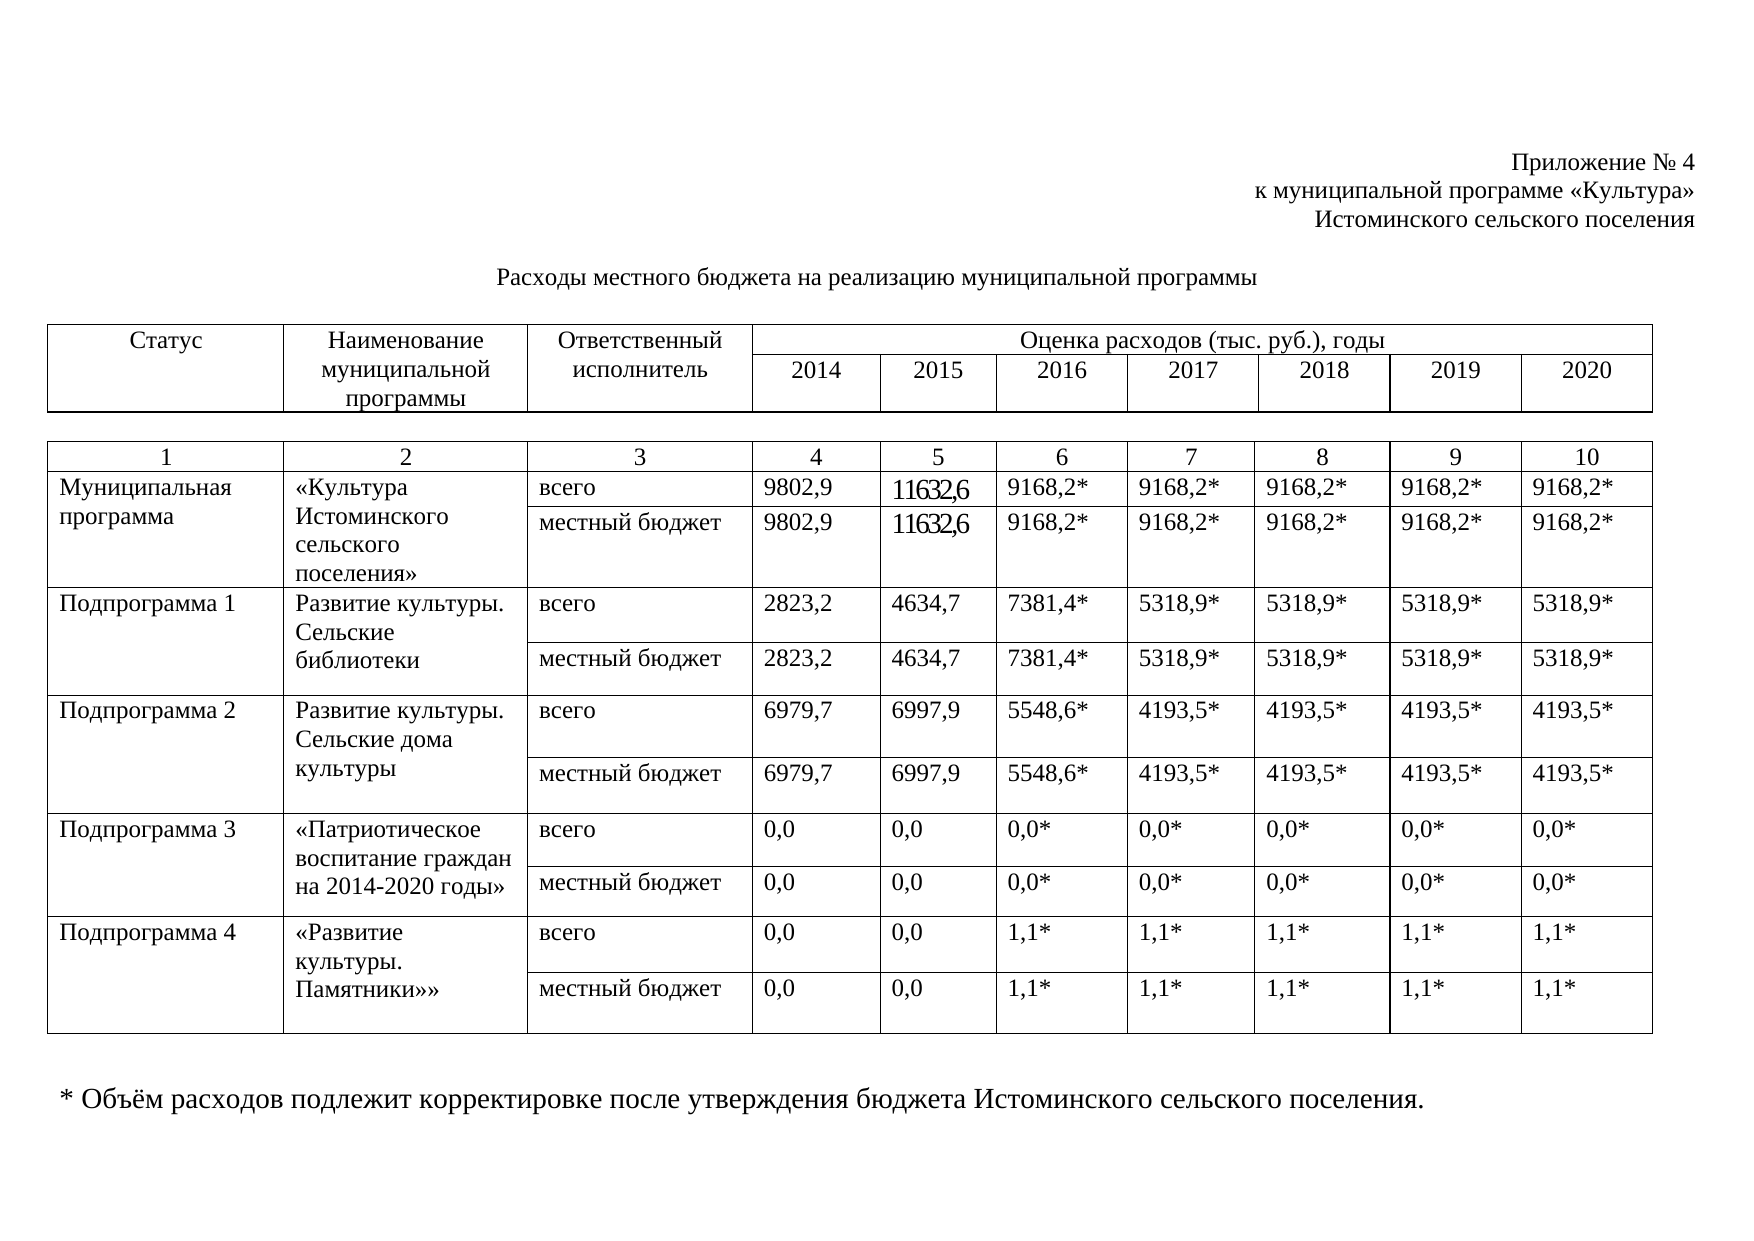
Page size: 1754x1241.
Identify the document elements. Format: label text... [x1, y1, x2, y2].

table_cell местный бюджет [528, 758, 752, 813]
table_cell Подпрограмма 4 [48, 917, 283, 1032]
table_cell 9168,2* [997, 472, 1127, 506]
table_cell 0,0* [1522, 814, 1652, 866]
table_cell 9168,2* [1255, 472, 1389, 506]
table_cell 5318,9* [1522, 643, 1652, 694]
table_cell «Культура Истоминского сельского поселения» [284, 472, 527, 587]
table_cell 1,1* [1391, 917, 1521, 972]
table_cell 1,1* [1522, 973, 1652, 1032]
table_cell Подпрограмма 2 [48, 696, 283, 813]
table_cell «Развитие культуры. Памятники»» [284, 917, 527, 1032]
table_header 2 [284, 442, 527, 471]
table_cell 2823,2 [753, 588, 880, 642]
table_cell «Патриотическое воспитание граждан на 2014-2020 годы» [284, 814, 527, 916]
table_cell 1,1* [1255, 917, 1389, 972]
table_cell 1,1* [1391, 973, 1521, 1032]
table_cell 4193,5* [1128, 696, 1254, 757]
table_cell 4193,5* [1255, 758, 1389, 813]
table_cell 7381,4* [997, 588, 1127, 642]
table_cell 2014 [753, 355, 880, 411]
table_cell 9168,2* [1522, 472, 1652, 506]
table_cell всего [528, 472, 752, 506]
table_cell 9168,2* [997, 507, 1127, 587]
table_cell 7381,4* [997, 643, 1127, 694]
table_cell 0,0 [881, 814, 996, 866]
text Расходы местного бюджета на реализацию муниципальной программы [59, 262, 1695, 291]
table_cell всего [528, 917, 752, 972]
table_cell 0,0 [881, 867, 996, 916]
table_cell 5318,9* [1128, 588, 1254, 642]
table_cell Муниципальная программа [48, 472, 283, 587]
table_cell 5548,6* [997, 758, 1127, 813]
table_cell 1,1* [1128, 973, 1254, 1032]
table_cell 5318,9* [1522, 588, 1652, 642]
table_cell 4193,5* [1522, 696, 1652, 757]
table_cell 1,1* [997, 917, 1127, 972]
table_cell 1,1* [1522, 917, 1652, 972]
table_cell 11632,6 [881, 507, 996, 587]
table_header 9 [1391, 442, 1521, 471]
table_cell 0,0* [1522, 867, 1652, 916]
table_cell 9168,2* [1391, 472, 1521, 506]
table_header 6 [997, 442, 1127, 471]
table_cell Развитие культуры. Сельские библиотеки [284, 588, 527, 694]
table_cell 9168,2* [1128, 507, 1254, 587]
table_cell 4193,5* [1522, 758, 1652, 813]
table_header 8 [1255, 442, 1389, 471]
table_cell 6997,9 [881, 696, 996, 757]
text Приложение № 4 [59, 147, 1695, 176]
table_header Оценка расходов (тыс. руб.), годы [753, 325, 1652, 354]
text Истоминского сельского поселения [59, 204, 1695, 233]
table_header 10 [1522, 442, 1652, 471]
table_cell 2019 [1391, 355, 1521, 411]
table_cell 0,0 [753, 973, 880, 1032]
table_header Наименование муниципальной программы [284, 325, 527, 411]
table_cell 9802,9 [753, 507, 880, 587]
table_cell 5318,9* [1255, 643, 1389, 694]
table_cell 5318,9* [1255, 588, 1389, 642]
table_cell 0,0 [753, 917, 880, 972]
table_cell 0,0 [753, 814, 880, 866]
table_cell всего [528, 814, 752, 866]
table_cell 5548,6* [997, 696, 1127, 757]
table_header 1 [48, 442, 283, 471]
table_cell 2015 [881, 355, 996, 411]
table_cell 4193,5* [1255, 696, 1389, 757]
table_header Статус [48, 325, 283, 411]
table_cell 6979,7 [753, 696, 880, 757]
table_header 3 [528, 442, 752, 471]
table_header 4 [753, 442, 880, 471]
table_cell 0,0* [1128, 814, 1254, 866]
table_cell 4193,5* [1128, 758, 1254, 813]
table_cell 1,1* [1255, 973, 1389, 1032]
text к муниципальной программе «Культура» [59, 176, 1695, 204]
table_cell 9802,9 [753, 472, 880, 506]
table_cell 5318,9* [1391, 588, 1521, 642]
table_cell 4634,7 [881, 588, 996, 642]
table_cell 9168,2* [1391, 507, 1521, 587]
table_cell 0,0 [881, 917, 996, 972]
text * Объём расходов подлежит корректировке после утверждения бюджета Истоминского сельского поселения. [59, 1081, 1695, 1115]
table_cell 1,1* [1128, 917, 1254, 972]
table_cell всего [528, 588, 752, 642]
table_header 5 [881, 442, 996, 471]
table_cell 0,0 [881, 973, 996, 1032]
table_header Ответственный исполнитель [528, 325, 752, 411]
table_cell 9168,2* [1128, 472, 1254, 506]
table_cell всего [528, 696, 752, 757]
table_cell 0,0* [997, 867, 1127, 916]
table_cell 5318,9* [1128, 643, 1254, 694]
table_cell 0,0* [1391, 814, 1521, 866]
table_cell 2016 [997, 355, 1127, 411]
table_cell 0,0* [997, 814, 1127, 866]
table_cell 0,0* [1255, 814, 1389, 866]
table_cell местный бюджет [528, 643, 752, 694]
table_cell местный бюджет [528, 507, 752, 587]
table_cell 4634,7 [881, 643, 996, 694]
table_cell 2018 [1259, 355, 1389, 411]
table_cell 4193,5* [1391, 758, 1521, 813]
table_cell Развитие культуры. Сельские дома культуры [284, 696, 527, 813]
table_cell 0,0* [1128, 867, 1254, 916]
table_cell 6997,9 [881, 758, 996, 813]
table_cell 2020 [1522, 355, 1652, 411]
table_cell местный бюджет [528, 867, 752, 916]
table_cell 9168,2* [1522, 507, 1652, 587]
table_cell 2017 [1128, 355, 1258, 411]
table_cell Подпрограмма 1 [48, 588, 283, 694]
table_cell 1,1* [997, 973, 1127, 1032]
table_cell 9168,2* [1255, 507, 1389, 587]
table_header 7 [1128, 442, 1254, 471]
table_cell 4193,5* [1391, 696, 1521, 757]
table_cell 11632,6 [881, 472, 996, 506]
table_cell Подпрограмма 3 [48, 814, 283, 916]
table_cell 0,0* [1391, 867, 1521, 916]
table_cell 0,0* [1255, 867, 1389, 916]
table_cell 0,0 [753, 867, 880, 916]
table_cell 5318,9* [1391, 643, 1521, 694]
table_cell местный бюджет [528, 973, 752, 1032]
table_cell 6979,7 [753, 758, 880, 813]
table_cell 2823,2 [753, 643, 880, 694]
